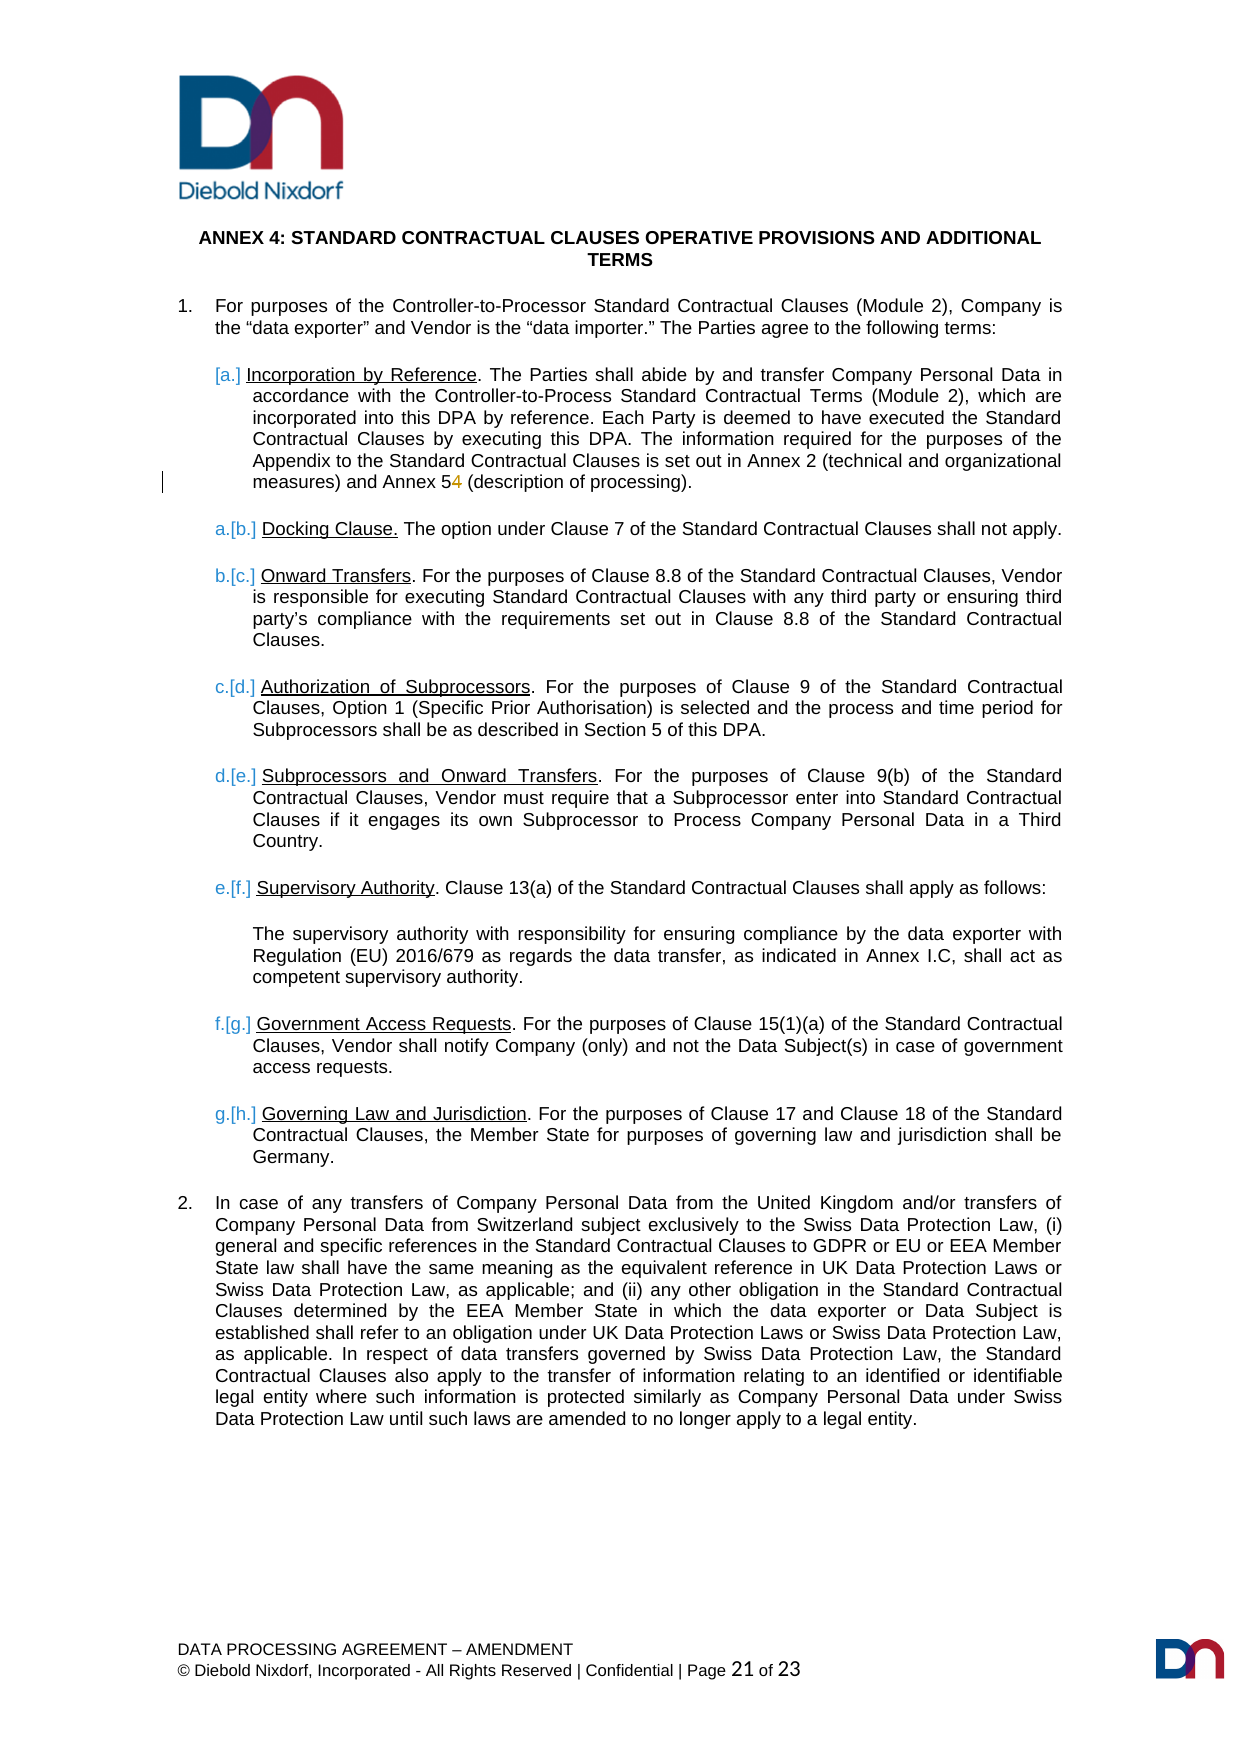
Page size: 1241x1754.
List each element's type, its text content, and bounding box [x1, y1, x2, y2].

list Subprocessors and Onward Transfers. For the purposes of Clause 9(b) of the Standard Contractual Clauses, Vendor must require that a Subprocessor enter into Standard Contractual Clauses if it engages its own Subprocessor to Process Company Personal Data in a Third Country. [215, 765, 1063, 852]
list Onward Transfers. For the purposes of Clause 8.8 of the Standard Contractual Clauses, Vendor is responsible for executing Standard Contractual Clauses with any third party or ensuring third party’s compliance with the requirements set out in Clause 8.8 of the Standard Contractual Clauses. [215, 564, 1063, 651]
text The supervisory authority with responsibility for ensuring compliance by the data exporter with Regulation (EU) 2016/679 as regards the data transfer, as indicated in Annex I.C, shall act as competent supervisory authority. [252, 923, 1063, 988]
picture [1155, 1639, 1225, 1679]
list In case of any transfers of Company Personal Data from the United Kingdom and/or transfers of Company Personal Data from Switzerland subject exclusively to the Swiss Data Protection Law, (i) general and specific references in the Standard Contractual Clauses to GDPR or EU or EEA Member State law shall have the same meaning as the equivalent reference in UK Data Protection Laws or Swiss Data Protection Law, as applicable; and (ii) any other obligation in the Standard Contractual Clauses determined by the EEA Member State in which the data exporter or Data Subject is established shall refer to an obligation under UK Data Protection Laws or Swiss Data Protection Law, as applicable. In respect of data transfers governed by Swiss Data Protection Law, the Standard Contractual Clauses also apply to the transfer of information relating to an identified or identifiable legal entity where such information is protected similarly as Company Personal Data under Swiss Data Protection Law until such laws are amended to no longer apply to a legal entity. [177, 1192, 1063, 1429]
picture [177, 73, 345, 200]
list Docking Clause. The option under Clause 7 of the Standard Contractual Clauses shall not apply. [215, 518, 1063, 539]
list Governing Law and Jurisdiction. For the purposes of Clause 17 and Clause 18 of the Standard Contractual Clauses, the Member State for purposes of governing law and jurisdiction shall be Germany. [215, 1102, 1063, 1167]
list For purposes of the Controller-to-Processor Standard Contractual Clauses (Module 2), Company is the “data exporter” and Vendor is the “data importer.” The Parties agree to the following terms: [177, 295, 1063, 338]
list Supervisory Authority. Clause 13(a) of the Standard Contractual Clauses shall apply as follows: [215, 877, 1063, 898]
list Government Access Requests. For the purposes of Clause 15(1)(a) of the Standard Contractual Clauses, Vendor shall notify Company (only) and not the Data Subject(s) in case of government access requests. [215, 1013, 1063, 1077]
subtitle ANNEX 4: STANDARD CONTRACTUAL CLAUSES OPERATIVE PROVISIONS AND ADDITIONAL TERMS [177, 227, 1063, 270]
list Authorization of Subprocessors. For the purposes of Clause 9 of the Standard Contractual Clauses, Option 1 (Specific Prior Authorisation) is selected and the process and time period for Subprocessors shall be as described in Section 5 of this DPA. [215, 676, 1063, 740]
list Incorporation by Reference. The Parties shall abide by and transfer Company Personal Data in accordance with the Controller-to-Process Standard Contractual Terms (Module 2), which are incorporated into this DPA by reference. Each Party is deemed to have executed the Standard Contractual Clauses by executing this DPA. The information required for the purposes of the Appendix to the Standard Contractual Clauses is set out in Annex 2 (technical and organizational measures) and Annex 5 (description of processing). [215, 363, 1063, 493]
